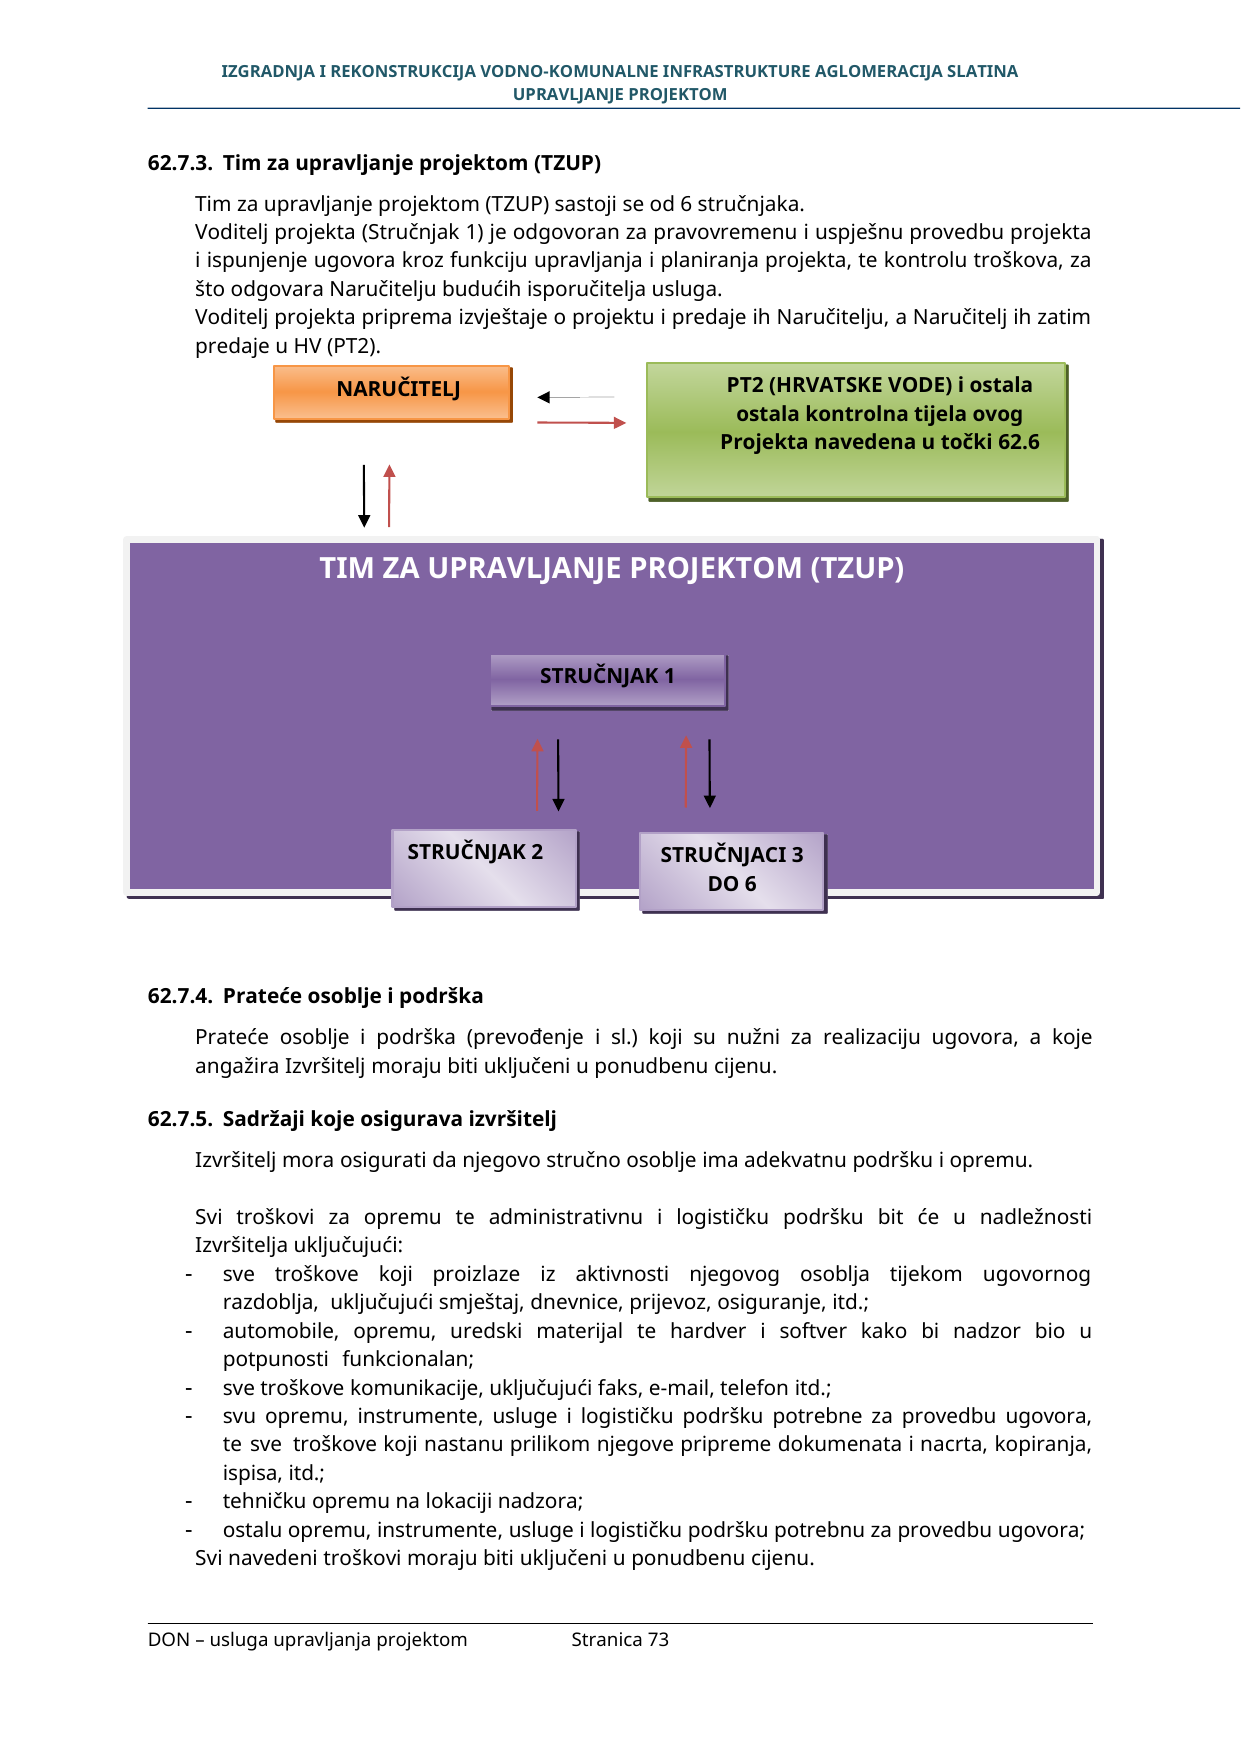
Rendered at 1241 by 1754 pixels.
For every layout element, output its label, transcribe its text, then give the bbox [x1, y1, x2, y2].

list sve troškove koji proizlaze iz aktivnosti njegovog osoblja tijekom ugovornog razdoblja, uključujući smještaj, dnevnice, prijevoz, osiguranje, itd.; [185, 1259, 1092, 1316]
text Tim za upravljanje projektom (TZUP) sastoji se od 6 stručnjaka. [195, 189, 1092, 217]
subtitle Prateće osoblje i podrška [148, 981, 1092, 1010]
text Voditelj projekta priprema izvještaje o projektu i predaje ih Naručitelju, a Naručitelj ih zatim predaje u HV (PT2). [195, 302, 1092, 359]
text Svi navedeni troškovi moraju biti uključeni u ponudbenu cijenu. [195, 1543, 1092, 1572]
text Izvršitelj mora osigurati da njegovo stručno osoblje ima adekvatnu podršku i opremu. [195, 1145, 1092, 1174]
list sve troškove komunikacije, uključujući faks, e-mail, telefon itd.; [185, 1373, 1092, 1401]
text Voditelj projekta (Stručnjak 1) je odgovoran za pravovremenu i uspješnu provedbu projekta i ispunjenje ugovora kroz funkciju upravljanja i planiranja projekta, te kontrolu troškova, za što odgovara Naručitelju budućih isporučitelja usluga. [195, 217, 1092, 302]
list ostalu opremu, instrumente, usluge i logističku podršku potrebnu za provedbu ugovora; [185, 1515, 1092, 1543]
list tehničku opremu na lokaciji nadzora; [185, 1486, 1092, 1515]
picture [147, 104, 1241, 112]
subtitle Tim za upravljanje projektom (TZuP) [148, 148, 1092, 176]
list svu opremu, instrumente, usluge i logističku podršku potrebne za provedbu ugovora, te sve troškove koji nastanu prilikom njegove pripreme dokumenata i nacrta, kopiranja, ispisa, itd.; [185, 1401, 1092, 1486]
list automobile, opremu, uredski materijal te hardver i softver kako bi nadzor bio u potpunosti funkcionalan; [185, 1316, 1092, 1373]
text Svi troškovi za opremu te administrativnu i logističku podršku bit će u nadležnosti Izvršitelja uključujući: [195, 1202, 1092, 1259]
text Prateće osoblje i podrška (prevođenje i sl.) koji su nužni za realizaciju ugovora, a koje angažira Izvršitelj moraju biti uključeni u ponudbenu cijenu. [195, 1022, 1092, 1079]
subtitle Sadržaji koje osigurava izvršitelj [148, 1104, 1092, 1133]
